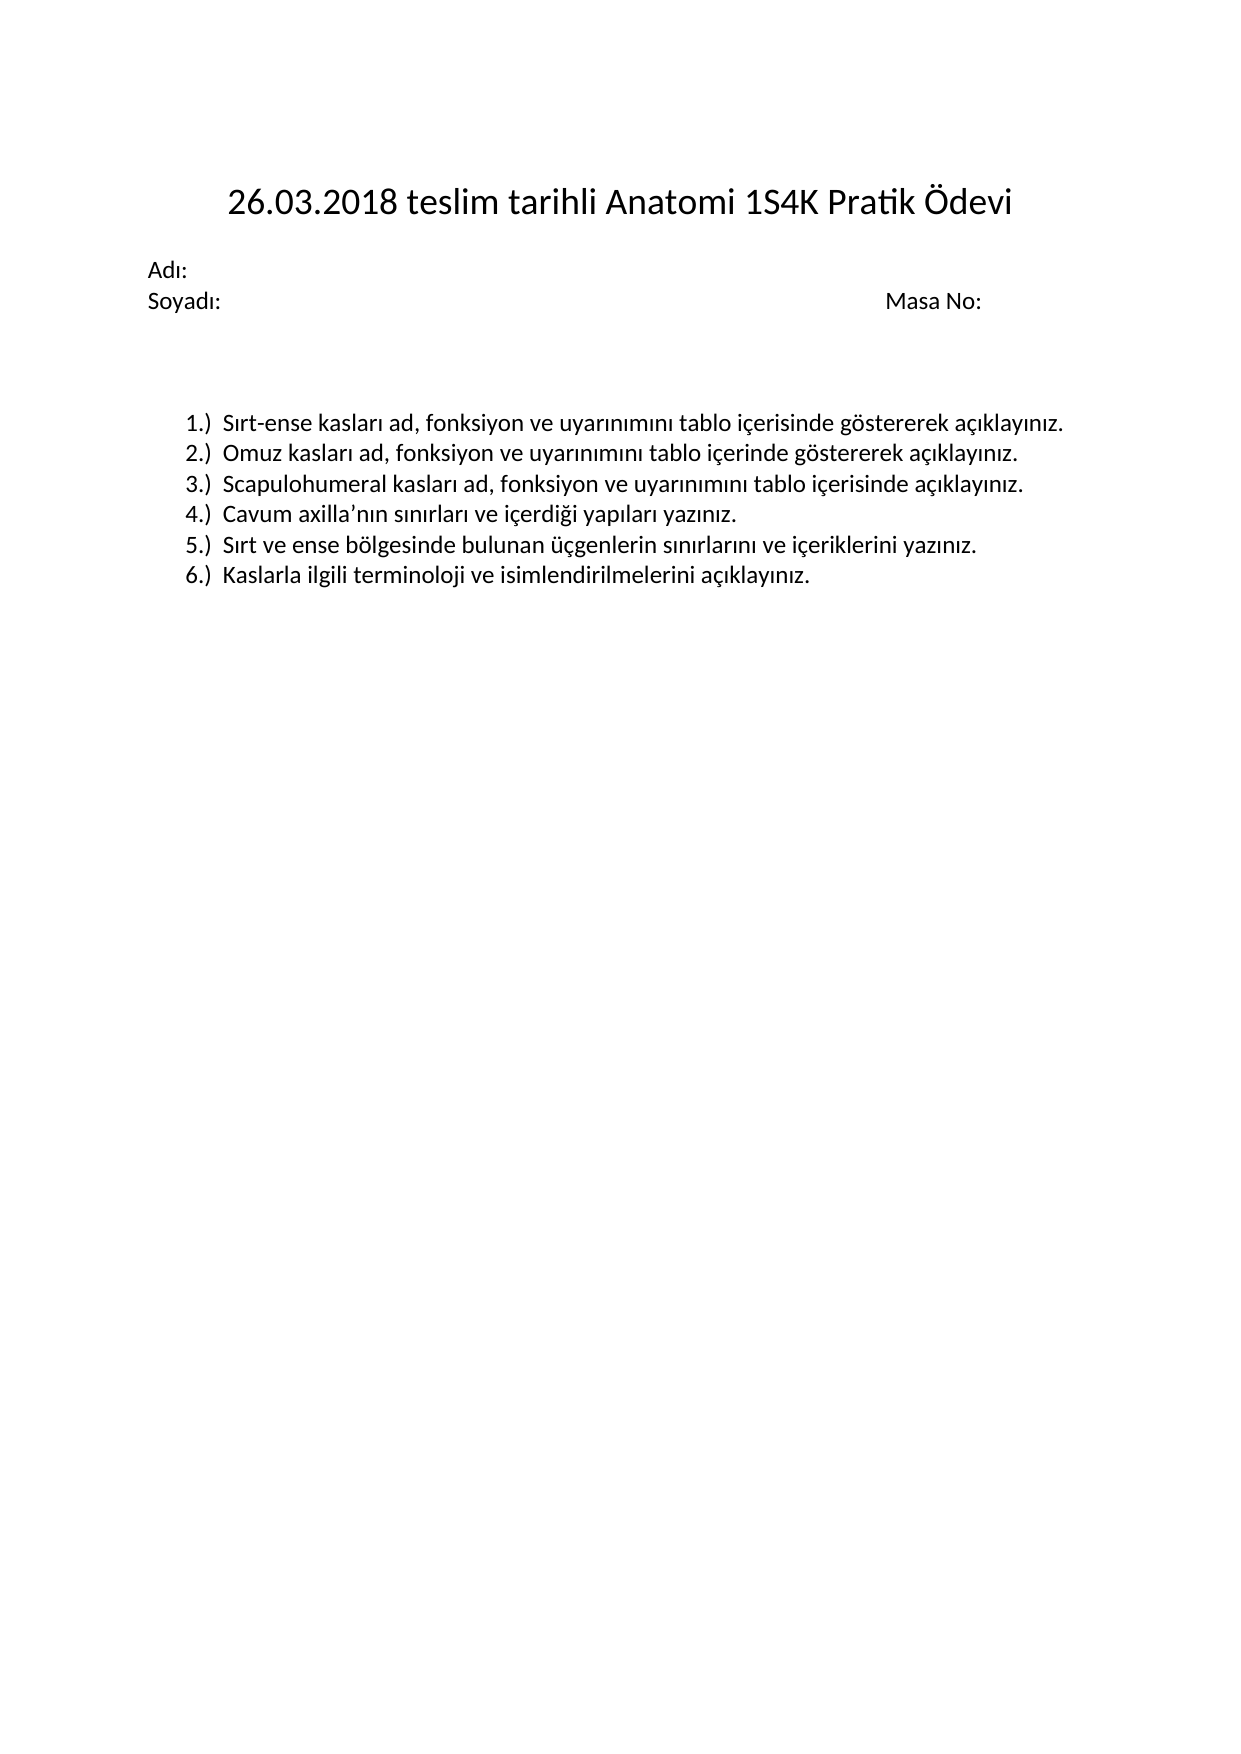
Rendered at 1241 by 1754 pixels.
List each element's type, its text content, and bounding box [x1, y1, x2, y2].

list Omuz kasları ad, fonksiyon ve uyarınımını tablo içerinde göstererek açıklayınız. [185, 438, 1093, 468]
list Scapulohumeral kasları ad, fonksiyon ve uyarınımını tablo içerisinde açıklayınız. [185, 468, 1093, 499]
text Soyadı: Masa No: [148, 285, 1093, 316]
list Sırt ve ense bölgesinde bulunan üçgenlerin sınırlarını ve içeriklerini yazınız. [185, 529, 1093, 560]
text 26.03.2018 teslim tarihli Anatomi 1S4K Pratik Ödevi [148, 178, 1093, 224]
list Cavum axilla’nın sınırları ve içerdiği yapıları yazınız. [185, 499, 1093, 529]
list Sırt-ense kasları ad, fonksiyon ve uyarınımını tablo içerisinde göstererek açıklayınız. [185, 407, 1093, 438]
text Adı: [148, 254, 1093, 285]
list Kaslarla ilgili terminoloji ve isimlendirilmelerini açıklayınız. [185, 560, 1093, 590]
